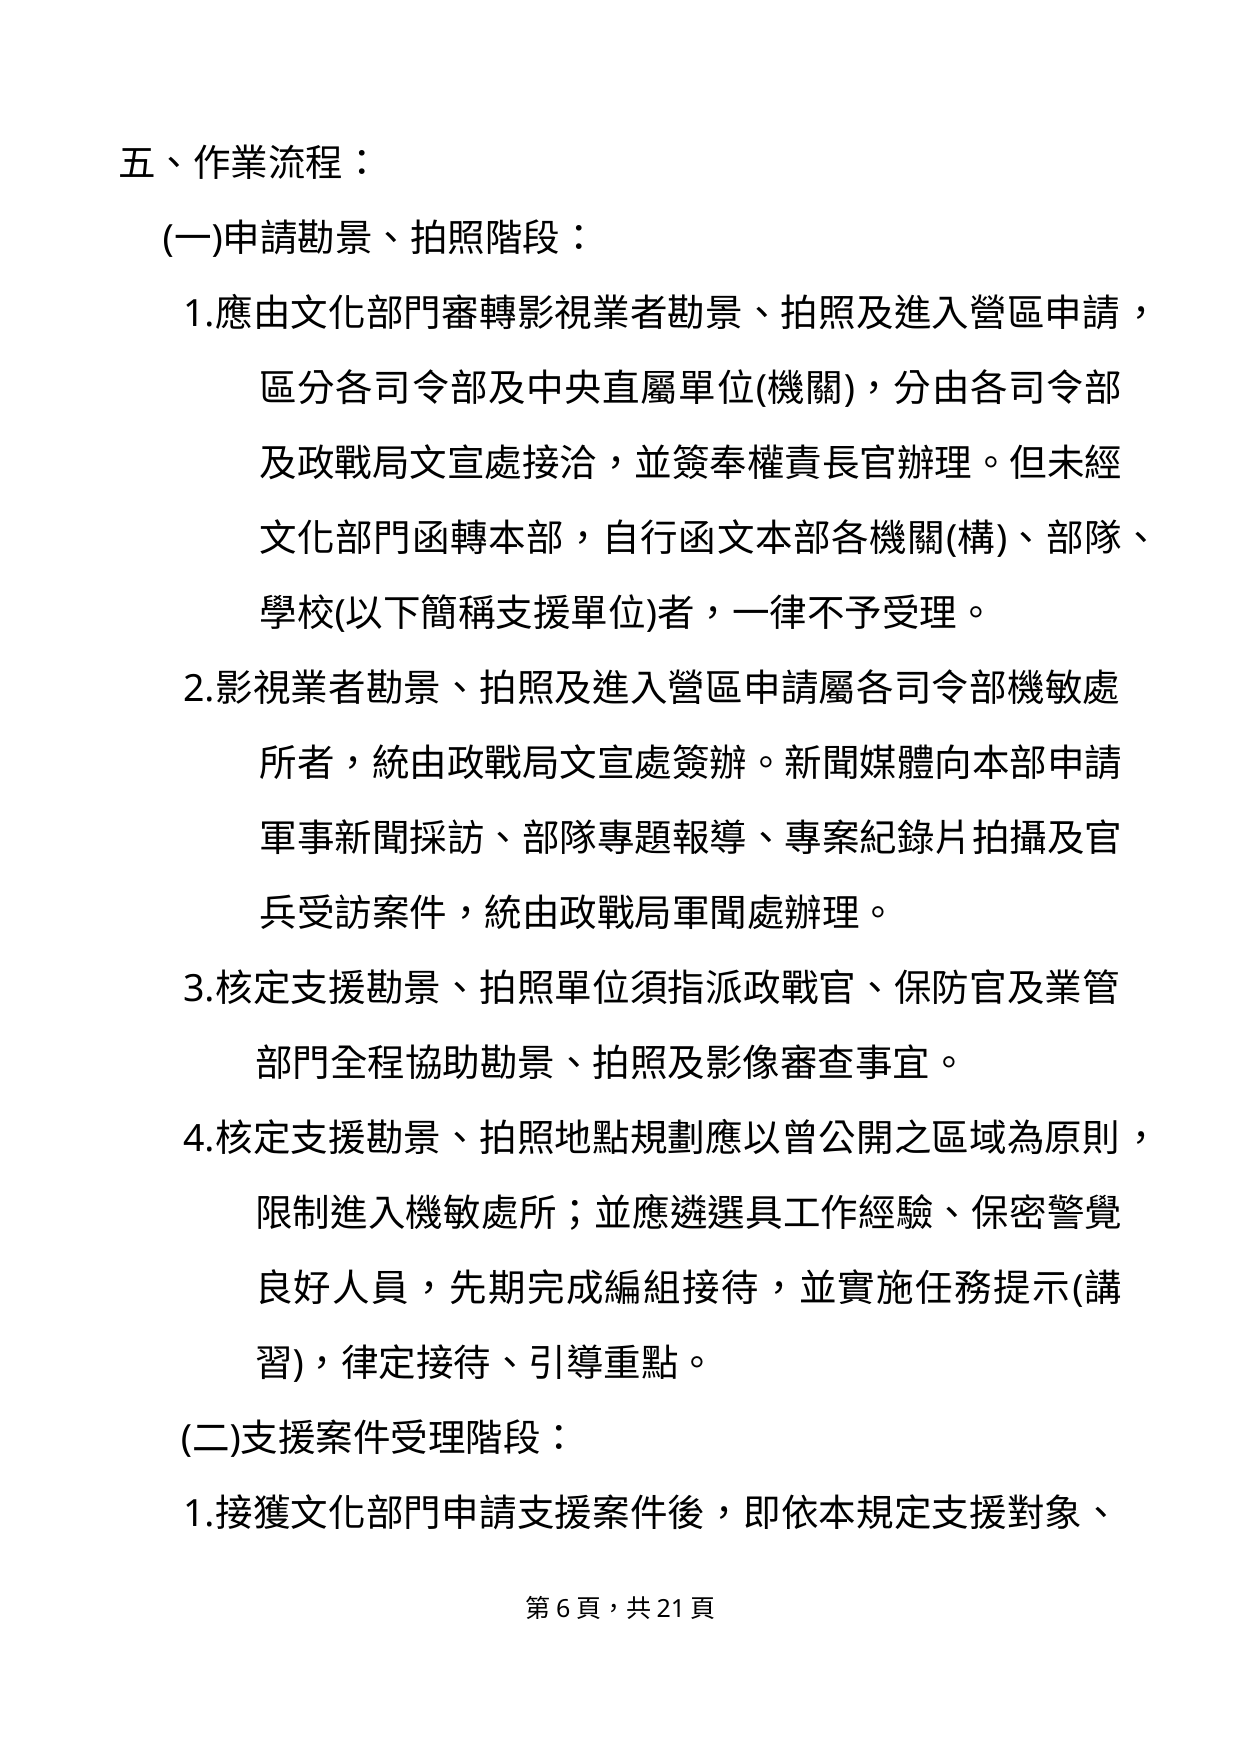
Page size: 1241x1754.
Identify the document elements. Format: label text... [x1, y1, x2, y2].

text 五、作業流程： [118, 122, 1122, 197]
text (二)支援案件受理階段： [143, 1397, 1122, 1472]
text 4.核定支援勘景、拍照地點規劃應以曾公開之區域為原則，限制進入機敏處所；並應遴選具工作經驗、保密警覺良好人員，先期完成編組接待，並實施任務提示(講習)，律定接待、引導重點。 [143, 1097, 1122, 1397]
text 1.應由文化部門審轉影視業者勘景、拍照及進入營區申請，區分各司令部及中央直屬單位(機關)，分由各司令部及政戰局文宣處接洽，並簽奉權責長官辦理。但未經文化部門函轉本部，自行函文本部各機關(構)、部隊、學校(以下簡稱支援單位)者，一律不予受理。 [143, 272, 1122, 647]
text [143, 1472, 1122, 1547]
text (一)申請勘景、拍照階段： [143, 197, 1122, 272]
text 3.核定支援勘景、拍照單位須指派政戰官、保防官及業管部門全程協助勘景、拍照及影像審查事宜。 [143, 947, 1122, 1097]
text 2.影視業者勘景、拍照及進入營區申請屬各司令部機敏處所者，統由政戰局文宣處簽辦。新聞媒體向本部申請軍事新聞採訪、部隊專題報導、專案紀錄片拍攝及官兵受訪案件，統由政戰局軍聞處辦理。 [143, 647, 1122, 947]
